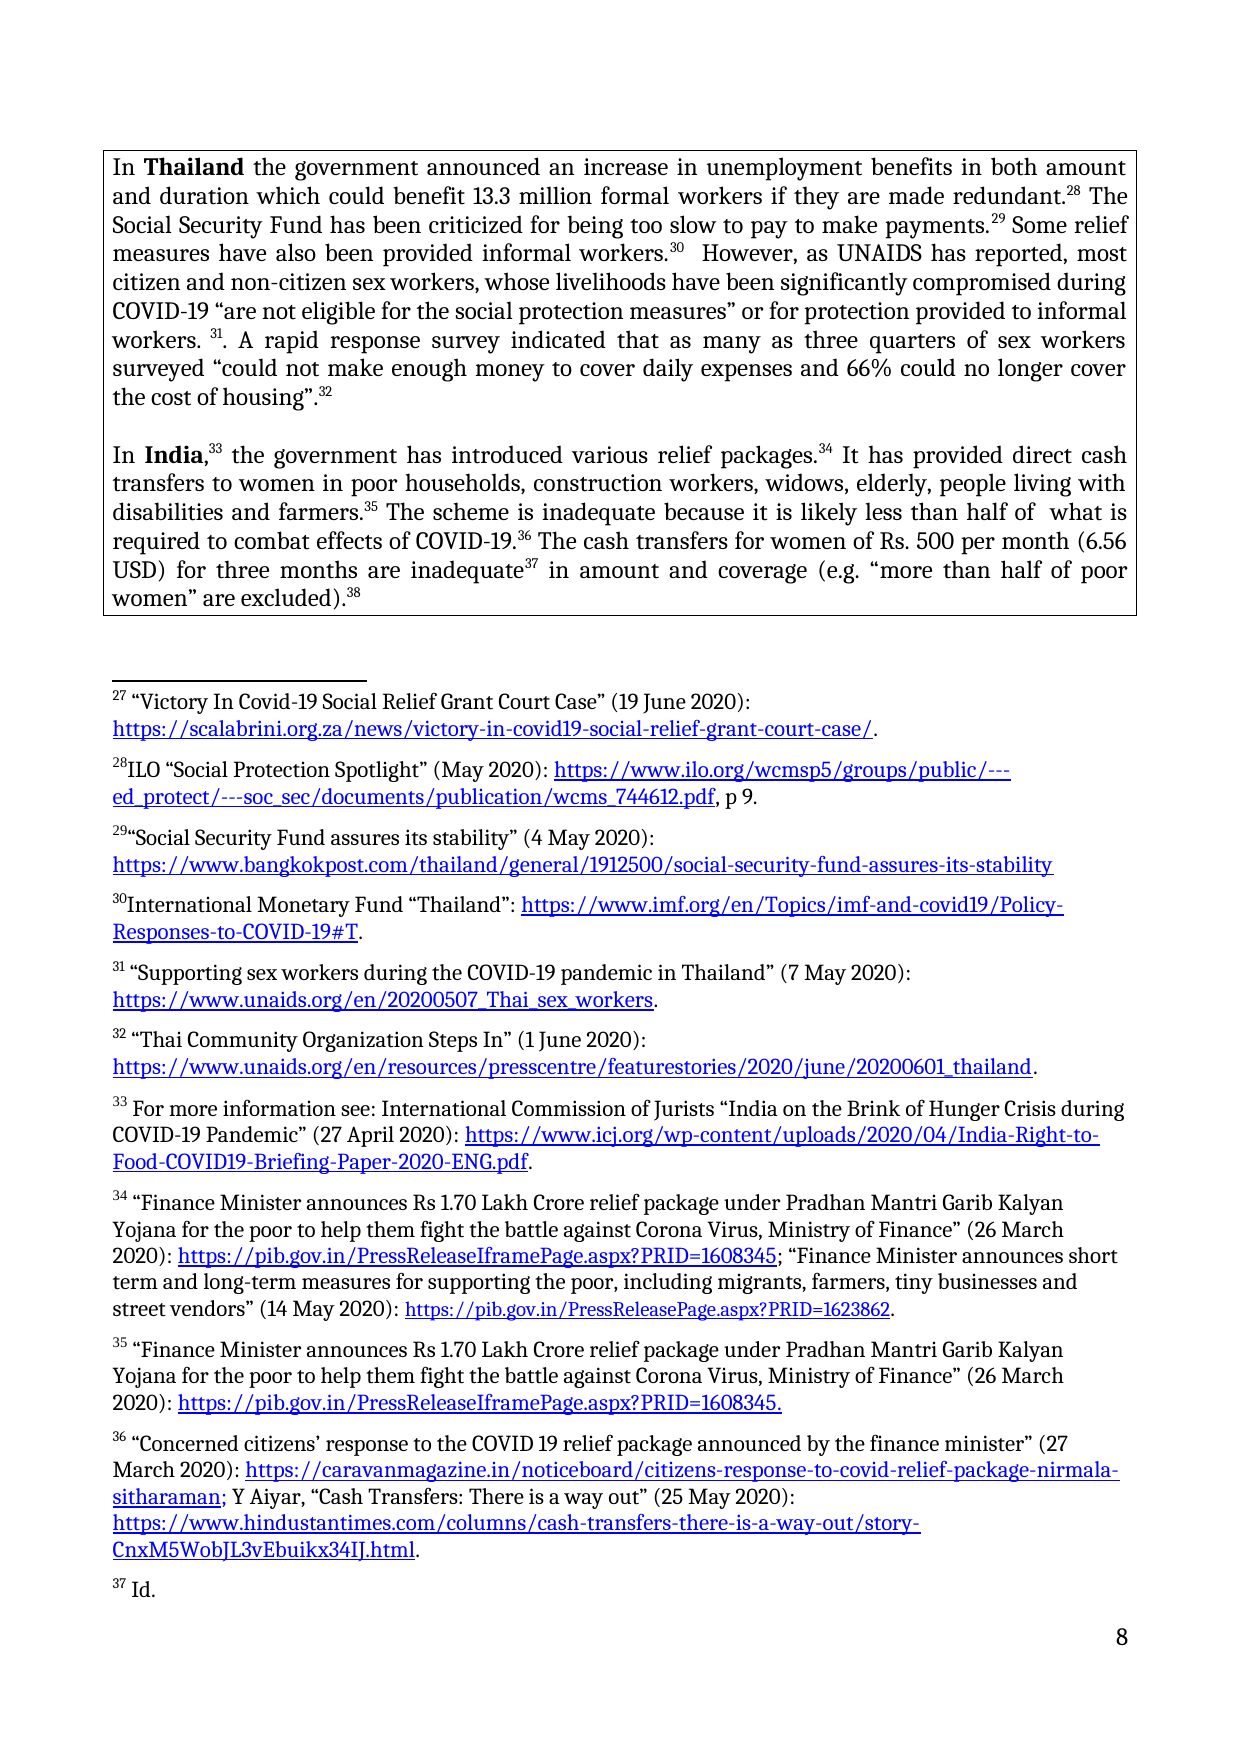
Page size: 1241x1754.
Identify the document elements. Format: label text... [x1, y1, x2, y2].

text In Thailand the government announced an increase in unemployment benefits in both amount and duration which could benefit 13.3 million formal workers if they are made redundant. The Social Security Fund has been criticized for being too slow to pay to make payments. Some relief measures have also been provided informal workers. However, as UNAIDS has reported, most citizen and non-citizen sex workers, whose livelihoods have been significantly compromised during COVID-19 “are not eligible for the social protection measures” or for protection provided to informal workers. . A rapid response survey indicated that as many as three quarters of sex workers surveyed “could not make enough money to cover daily expenses and 66% could no longer cover the cost of housing”. [104, 151, 1136, 412]
text In India, the government has introduced various relief packages. It has provided direct cash transfers to women in poor households, construction workers, widows, elderly, people living with disabilities and farmers. The scheme is inadequate because it is likely less than half of what is required to combat effects of COVID-19. The cash transfers for women of Rs. 500 per month (6.56 USD) for three months are inadequate in amount and coverage (e.g. “more than half of poor women” are excluded). [104, 437, 1136, 615]
